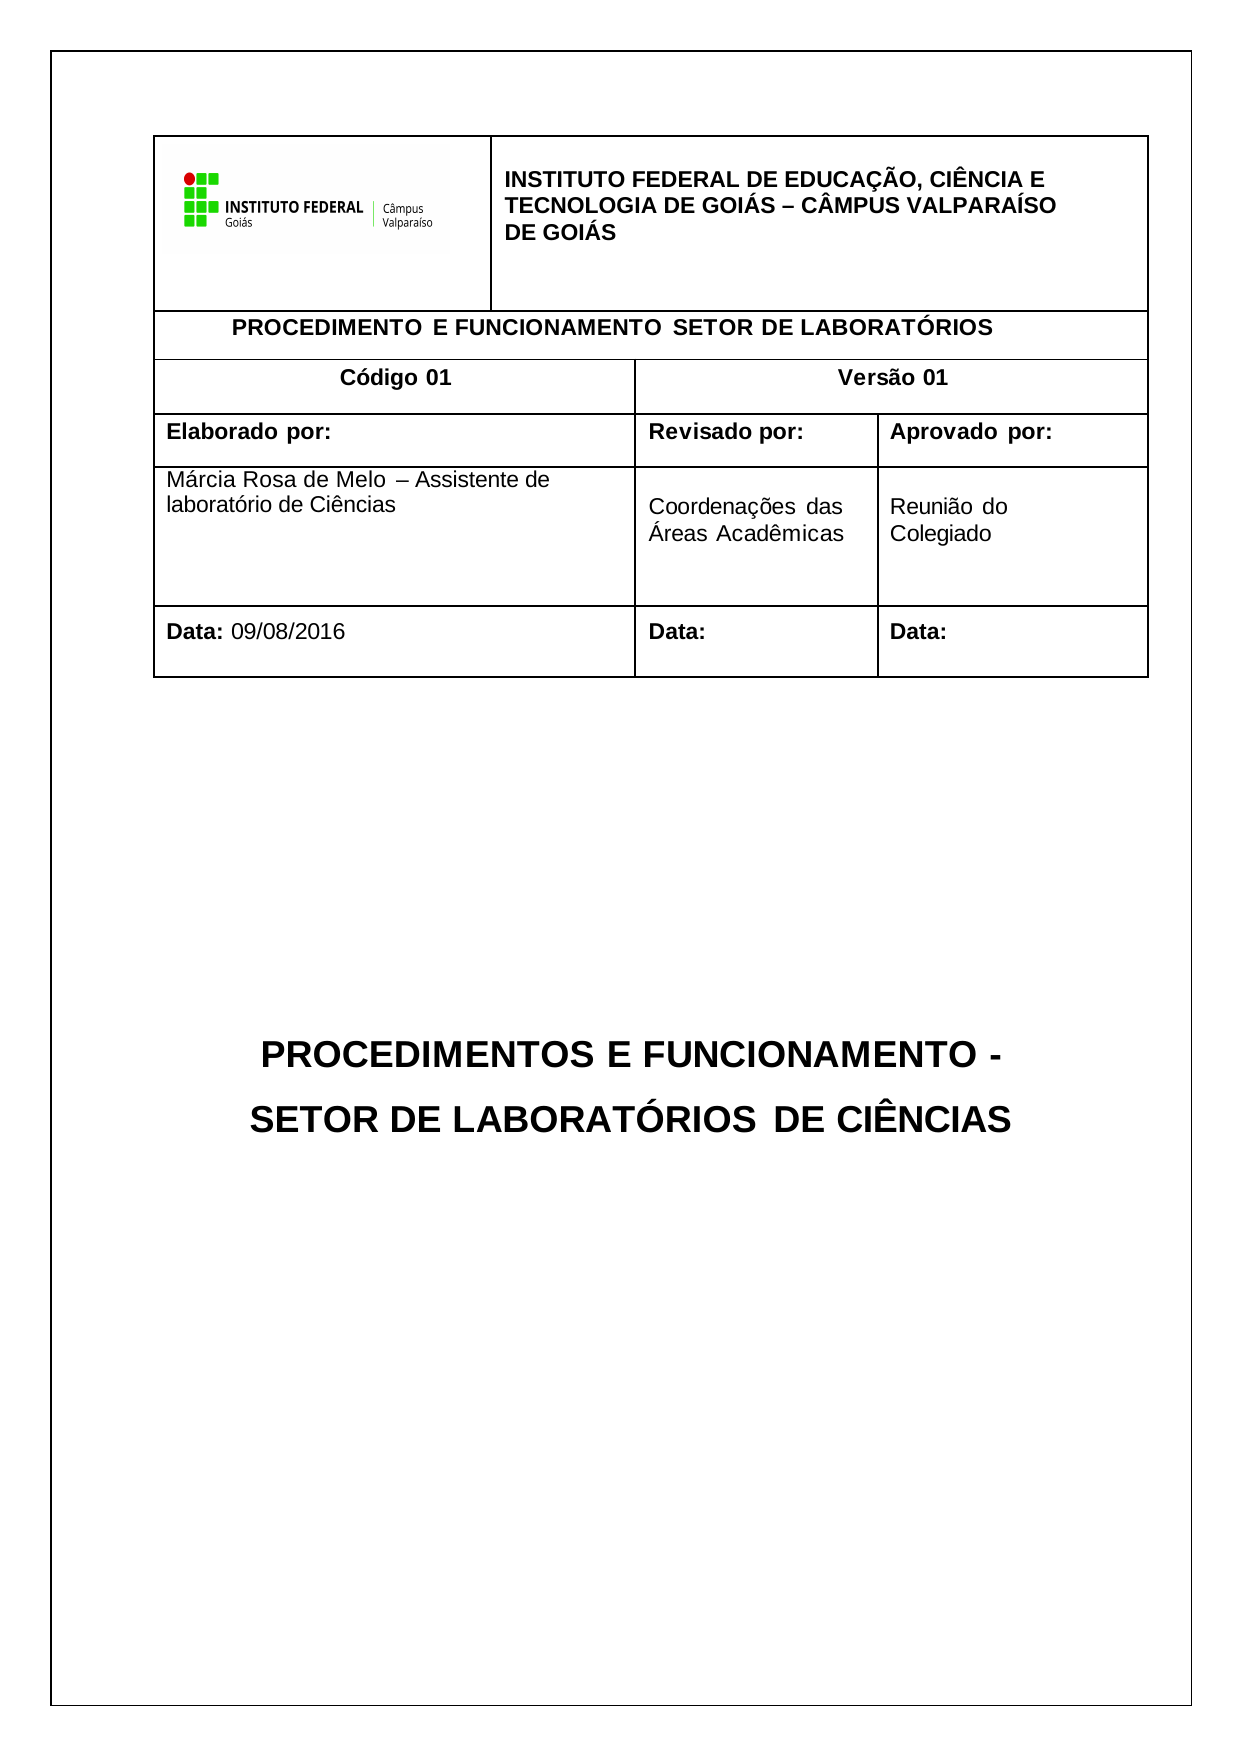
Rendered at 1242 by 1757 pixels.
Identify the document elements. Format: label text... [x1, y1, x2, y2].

table_cell Márcia Rosa de Melo – Assistente de laboratório de Ciências [155, 468, 634, 605]
picture [201, 1033, 1058, 1228]
table_header [492, 137, 1147, 310]
text PROCEDIMENTOS E FUNCIONAMENTO - SETOR DE LABORATÓRIOS DE CIÊNCIAS [239, 1032, 1022, 1140]
picture [162, 144, 450, 254]
table_cell Revisado por: [636, 415, 877, 466]
table_cell Aprovado por: [879, 415, 1147, 466]
table_cell Versão 01 [636, 360, 1147, 413]
table_cell Data: [879, 607, 1147, 676]
table_header [155, 137, 490, 310]
table_cell Código 01 [155, 360, 634, 413]
table_cell Elaborado por: [155, 415, 634, 466]
table_cell Data: 09/08/2016 [155, 607, 634, 676]
table_cell Data: [636, 607, 877, 676]
table_cell Reunião do Colegiado [879, 468, 1147, 605]
table_cell PROCEDIMENTO E FUNCIONAMENTO SETOR DE LABORATÓRIOS [155, 312, 1147, 358]
table_cell Coordenações das Áreas Acadêmicas [636, 468, 877, 605]
